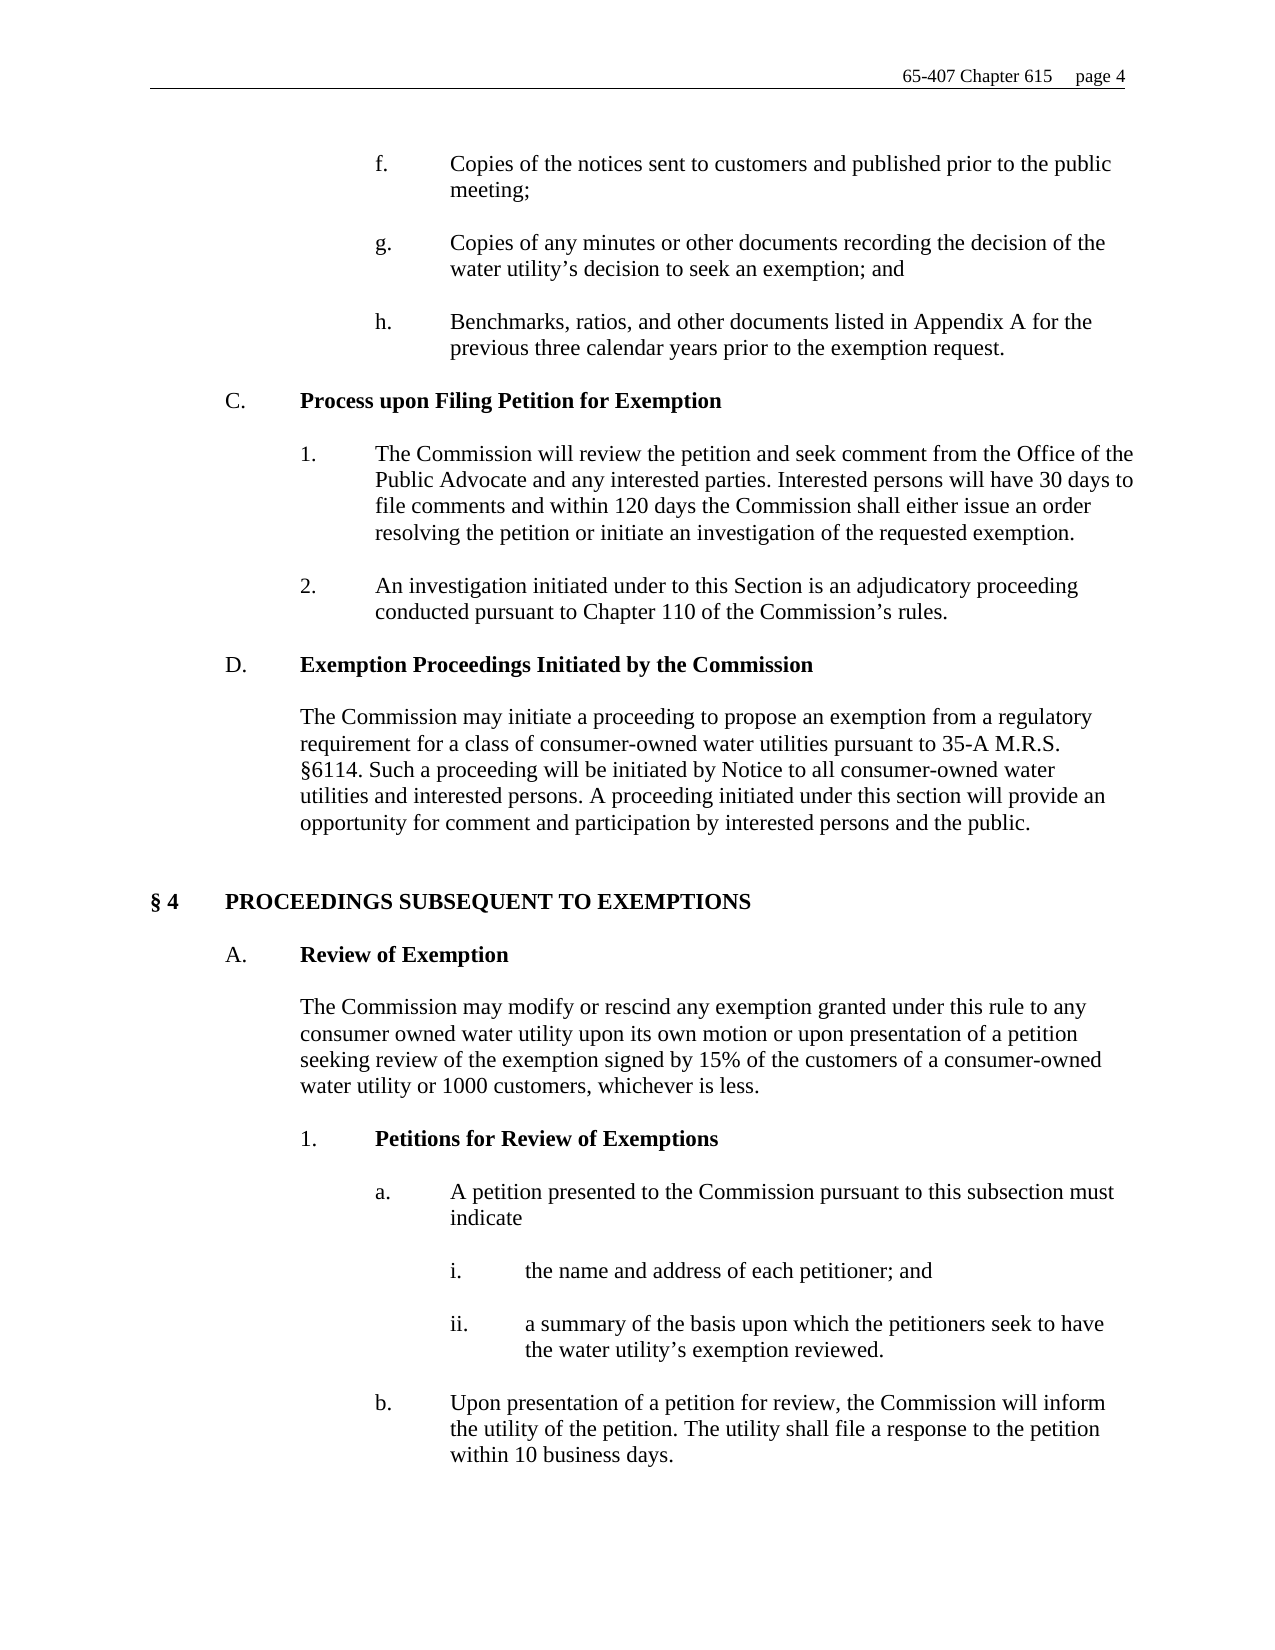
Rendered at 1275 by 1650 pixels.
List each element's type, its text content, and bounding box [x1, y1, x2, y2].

list An investigation initiated under to this Section is an adjudicatory proceeding conducted pursuant to Chapter 110 of the Commission’s rules. [300, 572, 1125, 624]
text The Commission may modify or rescind any exemption granted under this rule to any consumer owned water utility upon its own motion or upon presentation of a petition seeking review of the exemption signed by 15% of the customers of a consumer-owned water utility or 1000 customers, whichever is less. [150, 993, 1125, 1099]
text § 4 PROCEEDINGS SUBSEQUENT TO EXEMPTIONS [150, 888, 1125, 914]
text a. A petition presented to the Commission pursuant to this subsection must indicate [375, 1178, 1125, 1231]
text h. Benchmarks, ratios, and other documents listed in Appendix A for the previous three calendar years prior to the exemption request. [375, 308, 1125, 361]
text i. the name and address of each petitioner; and [450, 1257, 1125, 1283]
text C. Process upon Filing Petition for Exemption [150, 387, 1125, 413]
list Copies of the notices sent to customers and published prior to the public meeting; [375, 150, 1125, 203]
text b. Upon presentation of a petition for review, the Commission will inform the utility of the petition. The utility shall file a response to the petition within 10 business days. [375, 1389, 1125, 1468]
list The Commission will review the petition and seek comment from the Office of the Public Advocate and any interested parties. Interested persons will have 30 days to file comments and within 120 days the Commission shall either issue an order resolving the petition or initiate an investigation of the requested exemption. [300, 440, 1144, 545]
text ii. a summary of the basis upon which the petitioners seek to have the water utility’s exemption reviewed. [450, 1309, 1125, 1362]
text 1. Petitions for Review of Exemptions [150, 1125, 1125, 1151]
text The Commission may initiate a proceeding to propose an exemption from a regulatory requirement for a class of consumer-owned water utilities pursuant to 35-A M.R.S. §6114. Such a proceeding will be initiated by Notice to all consumer-owned water utilities and interested persons. A proceeding initiated under this section will provide an opportunity for comment and participation by interested persons and the public. [300, 703, 1125, 835]
text D. Exemption Proceedings Initiated by the Commission [150, 651, 1125, 677]
text A. Review of Exemption [150, 941, 1125, 967]
text g. Copies of any minutes or other documents recording the decision of the water utility’s decision to seek an exemption; and [375, 229, 1125, 282]
